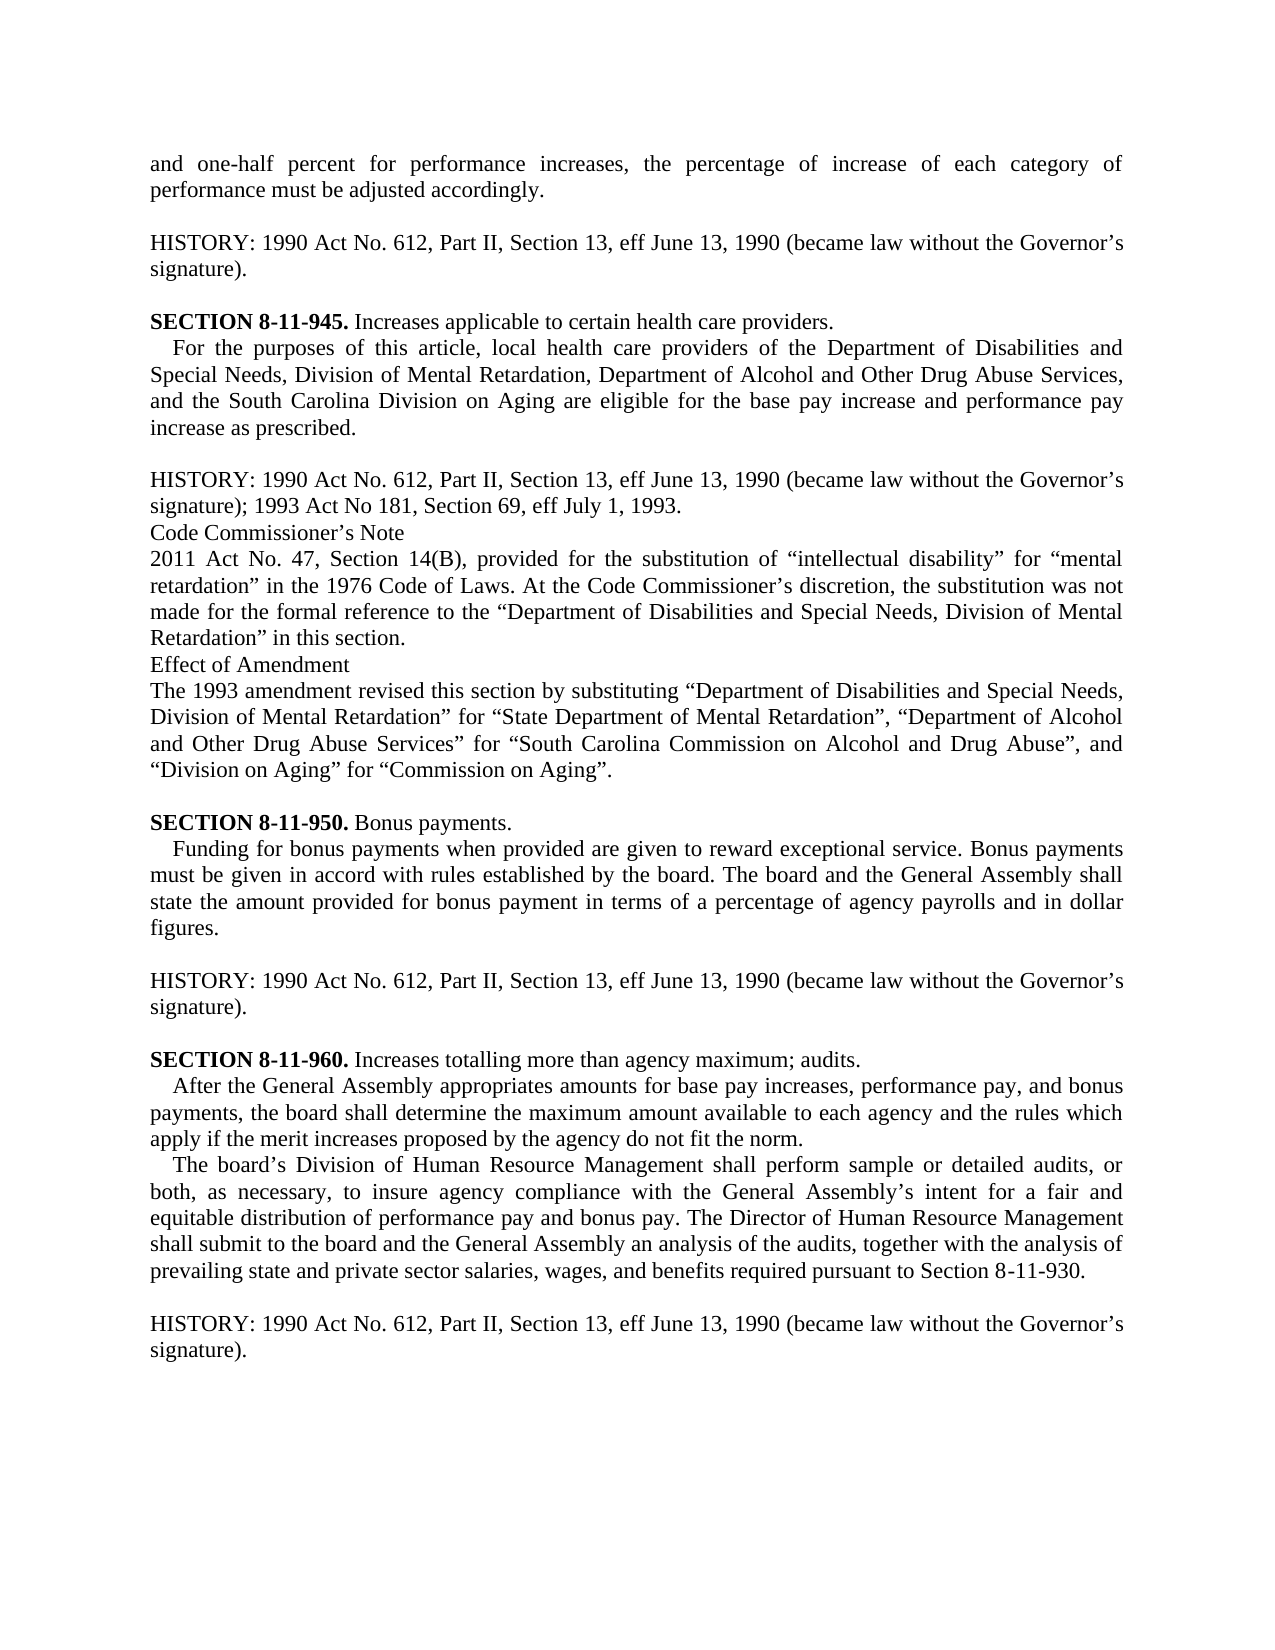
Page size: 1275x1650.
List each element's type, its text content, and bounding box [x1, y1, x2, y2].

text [150, 150, 1125, 203]
text 2011 Act No. 47, Section 14(B), provided for the substitution of “intellectual disability” for “mental retardation” in the 1976 Code of Laws. At the Code Commissioner’s discretion, the substitution was not made for the formal reference to the “Department of Disabilities and Special Needs, Division of Mental Retardation” in this section. [150, 545, 1125, 651]
text Code Commissioner’s Note [150, 519, 1125, 545]
text The board’s Division of Human Resource Management shall perform sample or detailed audits, or both, as necessary, to insure agency compliance with the General Assembly’s intent for a fair and equitable distribution of performance pay and bonus pay. The Director of Human Resource Management shall submit to the board and the General Assembly an analysis of the audits, together with the analysis of prevailing state and private sector salaries, wages, and benefits required pursuant to Section 8-11-930. [150, 1151, 1125, 1283]
text HISTORY: 1990 Act No. 612, Part II, Section 13, eff June 13, 1990 (became law without the Governor’s signature). [150, 1309, 1125, 1362]
text SECTION 8-11-960. Increases totalling more than agency maximum; audits. [150, 1046, 1125, 1072]
text HISTORY: 1990 Act No. 612, Part II, Section 13, eff June 13, 1990 (became law without the Governor’s signature). [150, 967, 1125, 1020]
text After the General Assembly appropriates amounts for base pay increases, performance pay, and bonus payments, the board shall determine the maximum amount available to each agency and the rules which apply if the merit increases proposed by the agency do not fit the norm. [150, 1072, 1125, 1151]
text SECTION 8-11-945. Increases applicable to certain health care providers. [150, 308, 1125, 334]
text HISTORY: 1990 Act No. 612, Part II, Section 13, eff June 13, 1990 (became law without the Governor’s signature). [150, 229, 1125, 282]
text Funding for bonus payments when provided are given to reward exceptional service. Bonus payments must be given in accord with rules established by the board. The board and the General Assembly shall state the amount provided for bonus payment in terms of a percentage of agency payrolls and in dollar figures. [150, 835, 1125, 941]
text Effect of Amendment [150, 651, 1125, 677]
text HISTORY: 1990 Act No. 612, Part II, Section 13, eff June 13, 1990 (became law without the Governor’s signature); 1993 Act No 181, Section 69, eff July 1, 1993. [150, 466, 1125, 519]
text For the purposes of this article, local health care providers of the Department of Disabilities and Special Needs, Division of Mental Retardation, Department of Alcohol and Other Drug Abuse Services, and the South Carolina Division on Aging are eligible for the base pay increase and performance pay increase as prescribed. [150, 334, 1125, 440]
text The 1993 amendment revised this section by substituting “Department of Disabilities and Special Needs, Division of Mental Retardation” for “State Department of Mental Retardation”, “Department of Alcohol and Other Drug Abuse Services” for “South Carolina Commission on Alcohol and Drug Abuse”, and “Division on Aging” for “Commission on Aging”. [150, 677, 1125, 782]
text SECTION 8-11-950. Bonus payments. [150, 809, 1125, 835]
